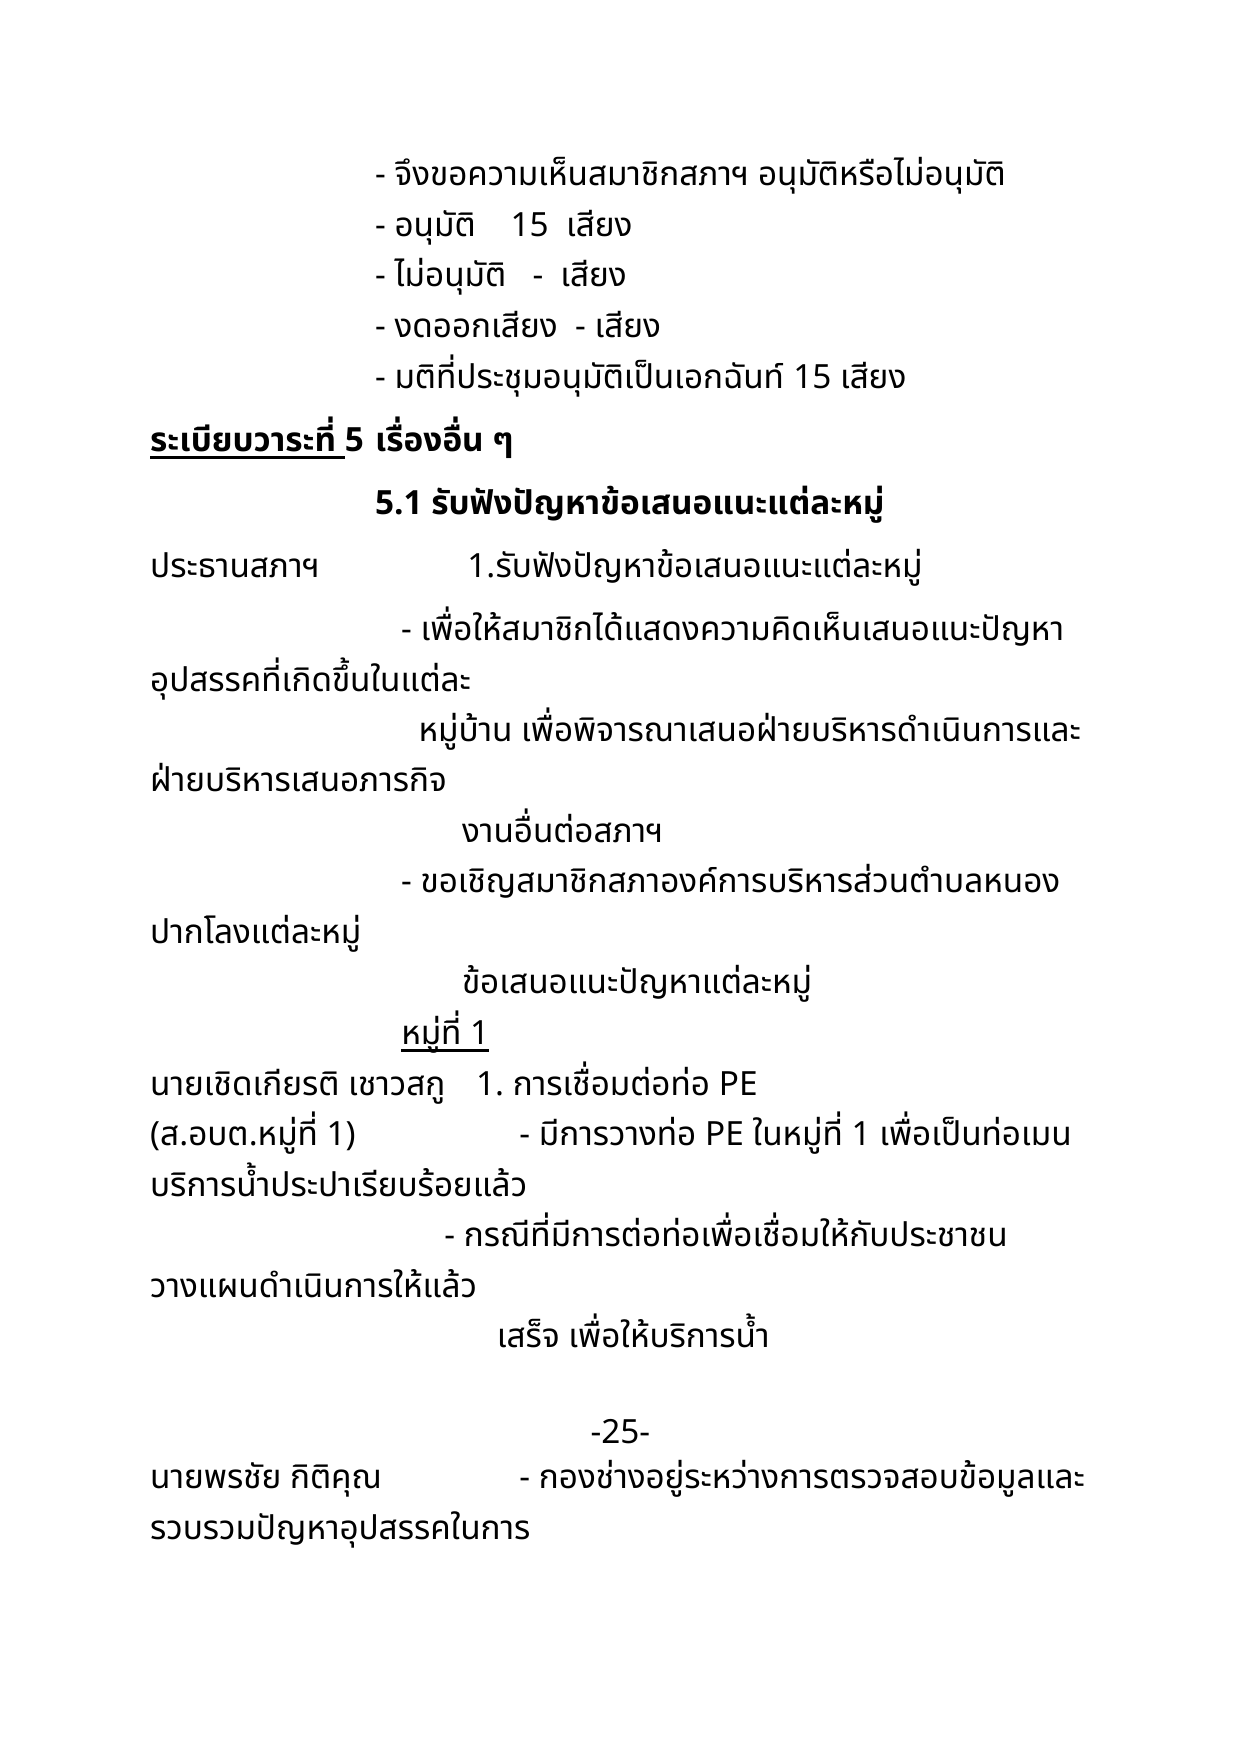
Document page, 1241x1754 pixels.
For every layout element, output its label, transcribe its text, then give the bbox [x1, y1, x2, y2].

text -25- [150, 1408, 1090, 1453]
text ระเบียบวาระที่ 5 เรื่องอื่น ๆ [150, 416, 1090, 466]
text นายเชิดเกียรติ เชาวสกู 1. การเชื่อมต่อท่อ PE [150, 1059, 1090, 1110]
text งานอื่นต่อสภาฯ [150, 807, 1090, 857]
text หมู่บ้าน เพื่อพิจารณาเสนอฝ่ายบริหารดำเนินการและฝ่ายบริหารเสนอภารกิจ [150, 706, 1090, 807]
text ข้อเสนอแนะปัญหาแต่ละหมู่ [150, 958, 1090, 1009]
text - ขอเชิญสมาชิกสภาองค์การบริหารส่วนตำบลหนองปากโลงแต่ละหมู่ [150, 857, 1090, 958]
text - กรณีที่มีการต่อท่อเพื่อเชื่อมให้กับประชาชน วางแผนดำเนินการให้แล้ว [150, 1211, 1090, 1312]
text - อนุมัติ 15 เสียง [300, 201, 1090, 251]
text - มติที่ประชุมอนุมัติเป็นเอกฉันท์ 15 เสียง [150, 352, 1090, 403]
text - ไม่อนุมัติ - เสียง [150, 251, 1090, 302]
text (ส.อบต.หมู่ที่ 1) - มีการวางท่อ PE ในหมู่ที่ 1 เพื่อเป็นท่อเมนบริการน้ำประปาเรียบร้อยแล้ว [150, 1110, 1090, 1211]
text - จึงขอความเห็นสมาชิกสภาฯ อนุมัติหรือไม่อนุมัติ [150, 150, 1090, 201]
text - งดออกเสียง - เสียง [150, 302, 1090, 352]
text หมู่ที่ 1 [150, 1009, 1090, 1059]
text - เพื่อให้สมาชิกได้แสดงความคิดเห็นเสนอแนะปัญหาอุปสรรคที่เกิดขึ้นในแต่ละ [150, 605, 1090, 706]
text 5.1 รับฟังปัญหาข้อเสนอแนะแต่ละหมู่ [150, 479, 1090, 529]
text ประธานสภาฯ 1.รับฟังปัญหาข้อเสนอแนะแต่ละหมู่ [150, 542, 1090, 592]
text เสร็จ เพื่อให้บริการน้ำ [150, 1312, 1090, 1362]
text นายพรชัย กิติคุณ - กองช่างอยู่ระหว่างการตรวจสอบข้อมูลและรวบรวมปัญหาอุปสรรคในการ [150, 1453, 1090, 1554]
